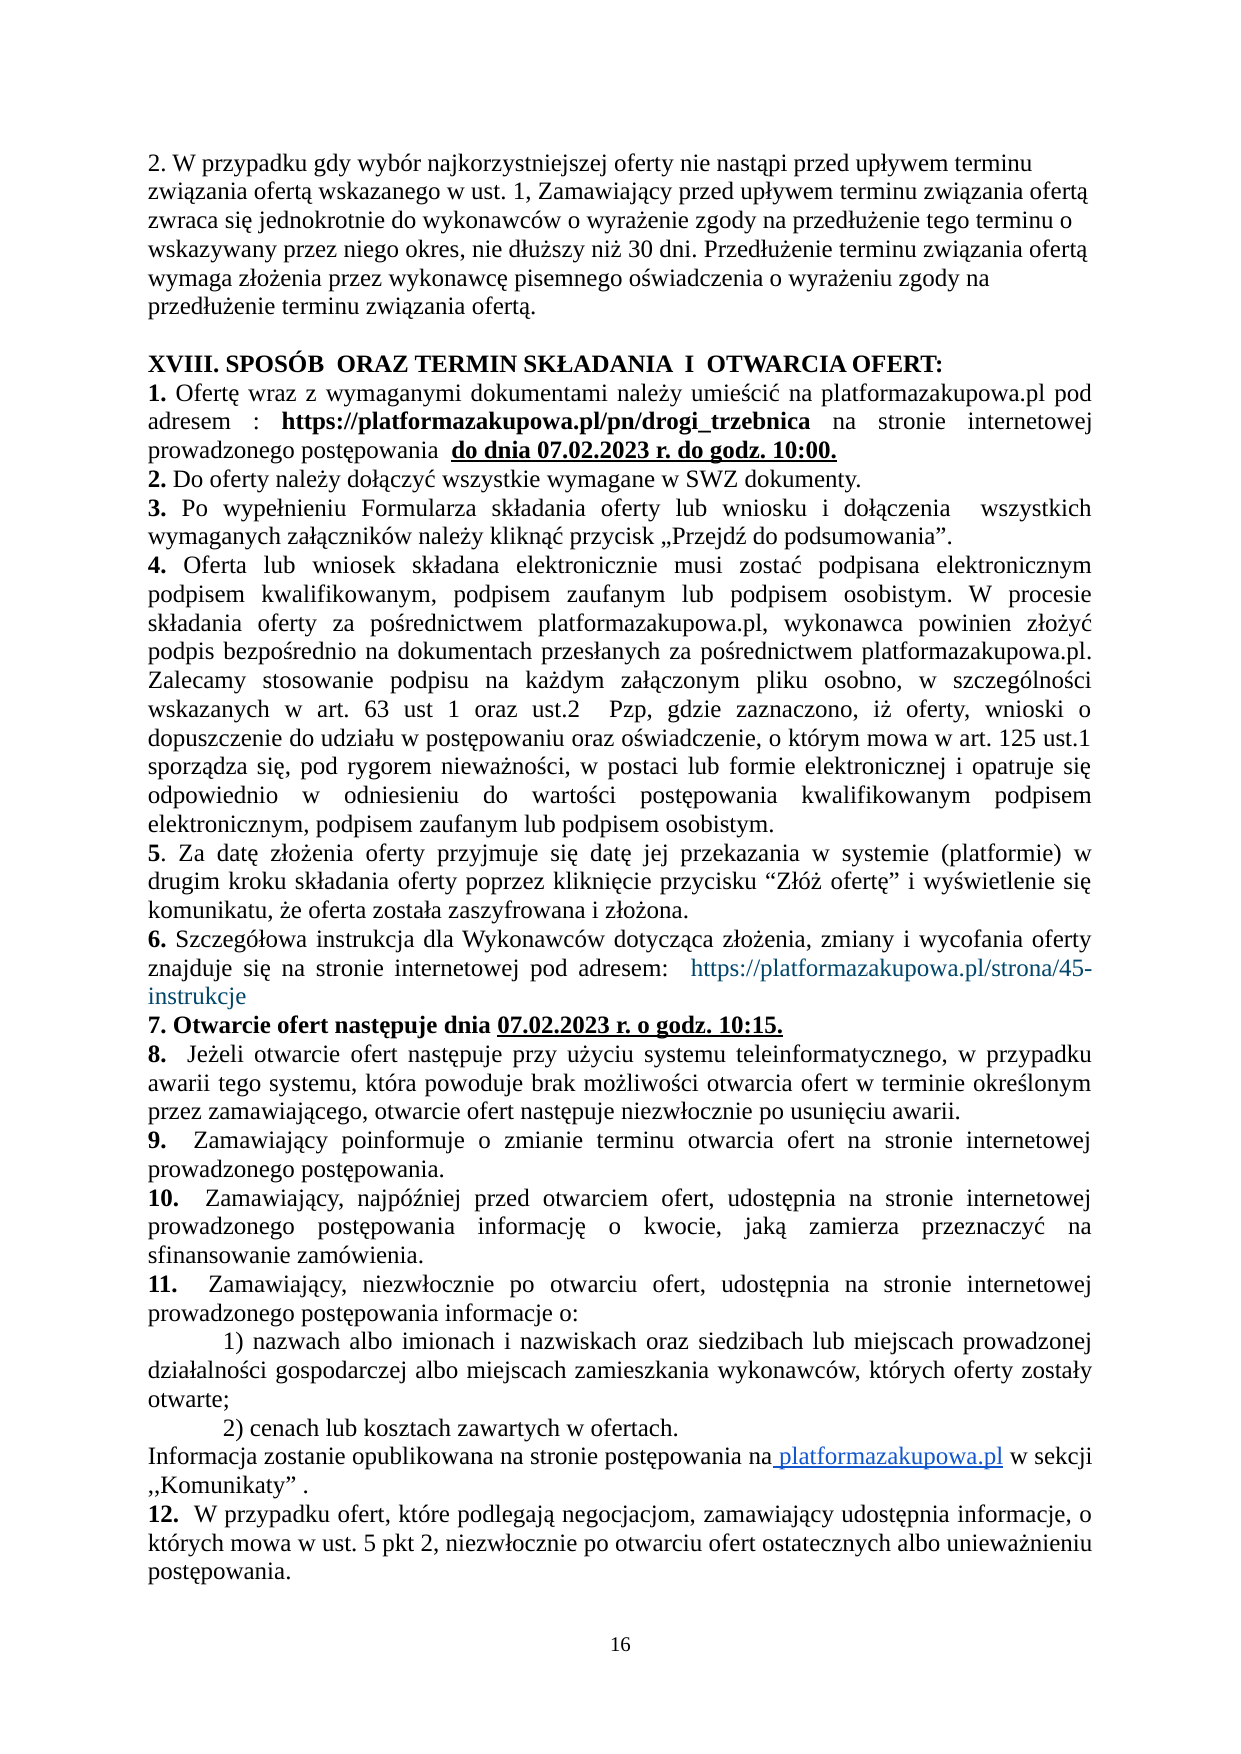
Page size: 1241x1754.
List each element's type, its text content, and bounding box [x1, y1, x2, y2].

text 9. Zamawiający poinformuje o zmianie terminu otwarcia ofert na stronie internetowej prowadzonego postępowania. [148, 1125, 1093, 1183]
text 1) nazwach albo imionach i nazwiskach oraz siedzibach lub miejscach prowadzonej działalności gospodarczej albo miejscach zamieszkania wykonawców, których oferty zostały otwarte; [148, 1326, 1093, 1413]
text 8. Jeżeli otwarcie ofert następuje przy użyciu systemu teleinformatycznego, w przypadku awarii tego systemu, która powoduje brak możliwości otwarcia ofert w terminie określonym przez zamawiającego, otwarcie ofert następuje niezwłocznie po usunięciu awarii. [148, 1039, 1093, 1125]
text 12. W przypadku ofert, które podlegają negocjacjom, zamawiający udostępnia informacje, o których mowa w ust. 5 pkt 2, niezwłocznie po otwarciu ofert ostatecznych albo unieważnieniu postępowania. [148, 1499, 1093, 1585]
text 10. Zamawiający, najpóźniej przed otwarciem ofert, udostępnia na stronie internetowej prowadzonego postępowania informację o kwocie, jaką zamierza przeznaczyć na sfinansowanie zamówienia. [148, 1183, 1093, 1269]
text 5. Za datę złożenia oferty przyjmuje się datę jej przekazania w systemie (platformie) w drugim kroku składania oferty poprzez kliknięcie przycisku “Złóż ofertę” i wyświetlenie się komunikatu, że oferta została zaszyfrowana i złożona. [148, 838, 1093, 924]
text 3. Po wypełnieniu Formularza składania oferty lub wniosku i dołączenia wszystkich wymaganych załączników należy kliknąć przycisk „Przejdź do podsumowania”. [148, 493, 1093, 550]
text Informacja zostanie opublikowana na stronie postępowania na platformazakupowa.pl w sekcji ,,Komunikaty” . [148, 1441, 1093, 1499]
text 2. Do oferty należy dołączyć wszystkie wymagane w SWZ dokumenty. [148, 464, 1093, 493]
text XVIII. SPOSÓB ORAZ TERMIN SKŁADANIA I OTWARCIA OFERT: [148, 349, 1093, 378]
text 4. Oferta lub wniosek składana elektronicznie musi zostać podpisana elektronicznym podpisem kwalifikowanym, podpisem zaufanym lub podpisem osobistym. W procesie składania oferty za pośrednictwem platformazakupowa.pl, wykonawca powinien złożyć podpis bezpośrednio na dokumentach przesłanych za pośrednictwem platformazakupowa.pl. Zalecamy stosowanie podpisu na każdym załączonym pliku osobno, w szczególności wskazanych w art. 63 ust 1 oraz ust.2 Pzp, gdzie zaznaczono, iż oferty, wnioski o dopuszczenie do udziału w postępowaniu oraz oświadczenie, o którym mowa w art. 125 ust.1 sporządza się, pod rygorem nieważności, w postaci lub formie elektronicznej i opatruje się odpowiednio w odniesieniu do wartości postępowania kwalifikowanym podpisem elektronicznym, podpisem zaufanym lub podpisem osobistym. [148, 550, 1093, 838]
text 6. Szczegółowa instrukcja dla Wykonawców dotycząca złożenia, zmiany i wycofania oferty znajduje się na stronie internetowej pod adresem: https://platformazakupowa.pl/strona/45-instrukcje [148, 924, 1093, 1010]
text 2) cenach lub kosztach zawartych w ofertach. [148, 1413, 1093, 1441]
text 7. Otwarcie ofert następuje dnia 07.02.2023 r. o godz. 10:15. [148, 1010, 1093, 1039]
text 2. W przypadku gdy wybór najkorzystniejszej oferty nie nastąpi przed upływem terminu związania ofertą wskazanego w ust. 1, Zamawiający przed upływem terminu związania ofertą zwraca się jednokrotnie do wykonawców o wyrażenie zgody na przedłużenie tego terminu o wskazywany przez niego okres, nie dłuższy niż 30 dni. Przedłużenie terminu związania ofertą wymaga złożenia przez wykonawcę pisemnego oświadczenia o wyrażeniu zgody na przedłużenie terminu związania ofertą. [148, 148, 1093, 320]
text 1. Ofertę wraz z wymaganymi dokumentami należy umieścić na platformazakupowa.pl pod adresem : https://platformazakupowa.pl/pn/drogi_trzebnica na stronie internetowej prowadzonego postępowania do dnia 07.02.2023 r. do godz. 10:00. [148, 378, 1093, 464]
text 11. Zamawiający, niezwłocznie po otwarciu ofert, udostępnia na stronie internetowej prowadzonego postępowania informacje o: [148, 1269, 1093, 1326]
